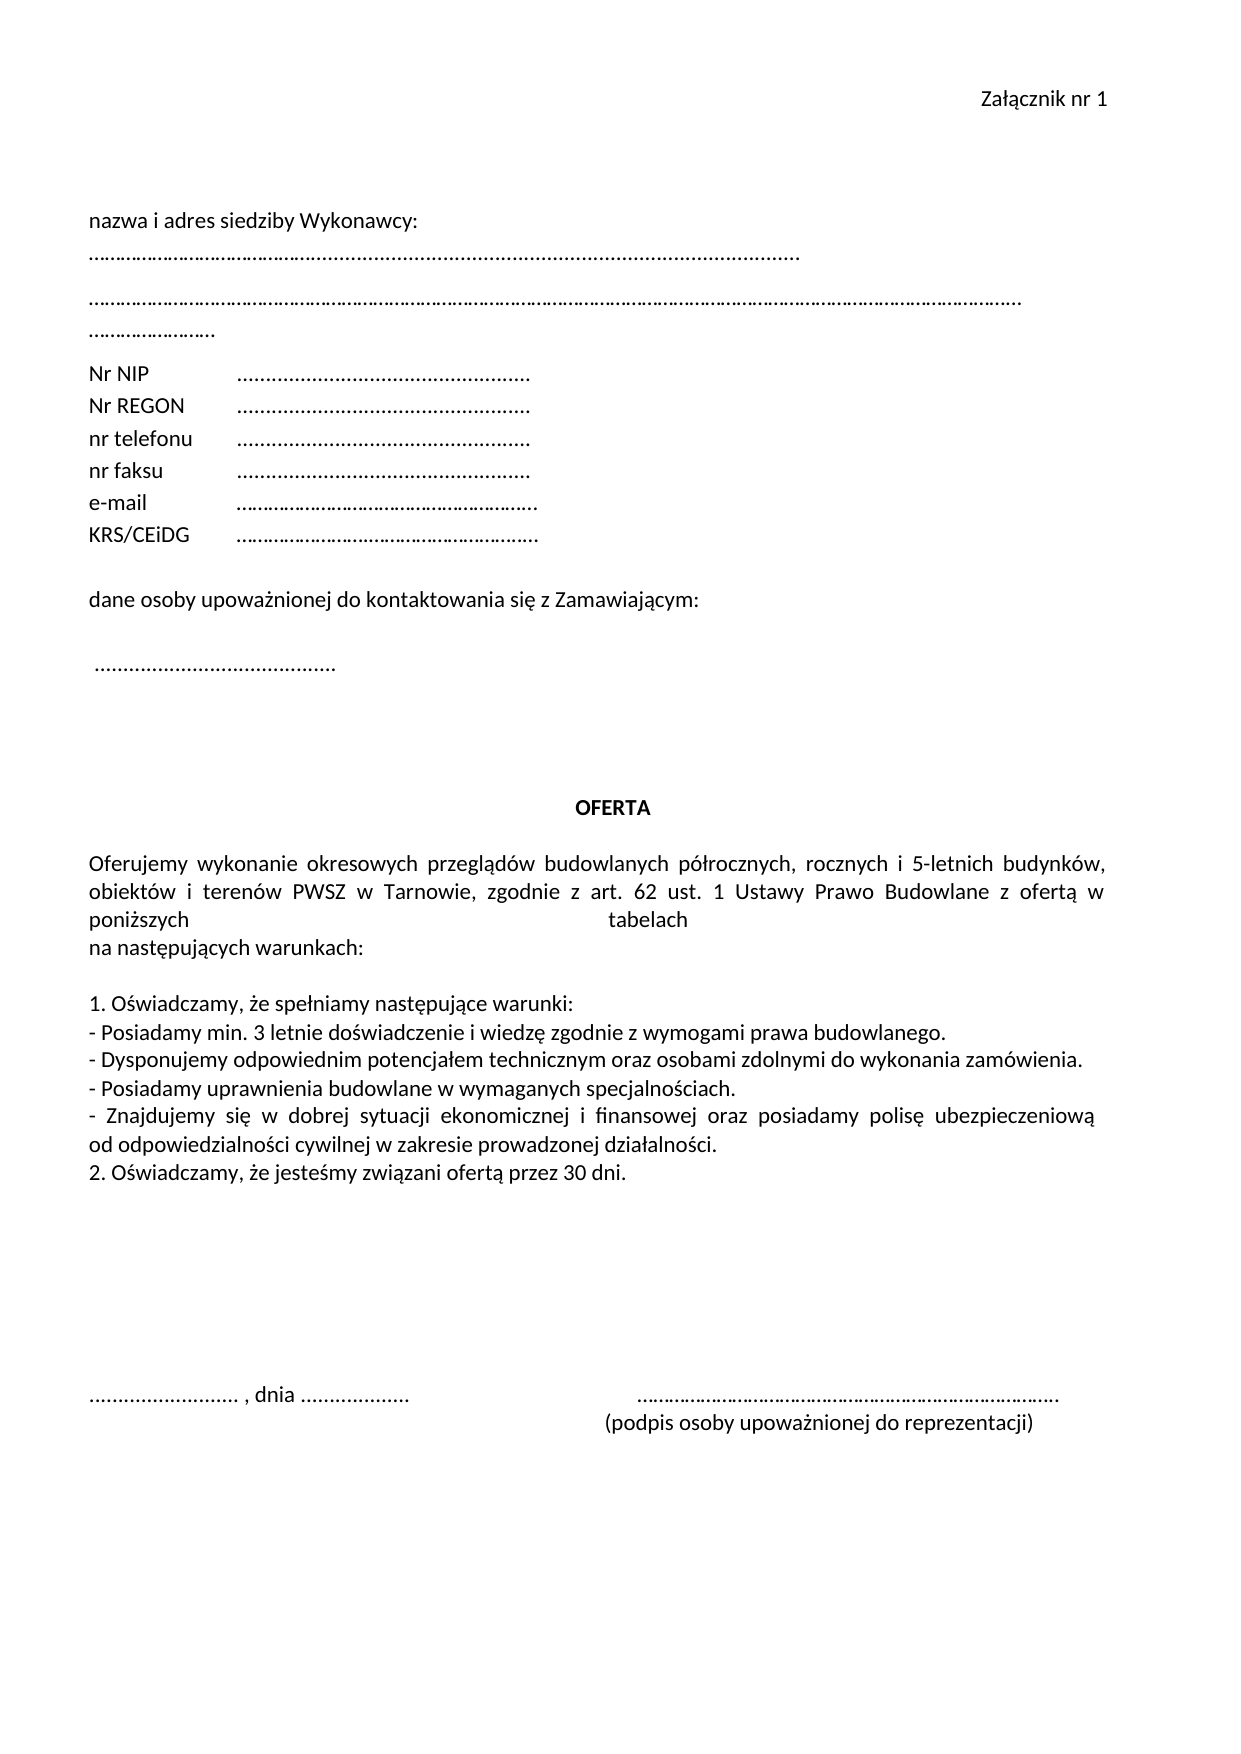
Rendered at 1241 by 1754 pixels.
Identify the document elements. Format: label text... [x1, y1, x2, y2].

text 1. Oświadczamy, że spełniamy następujące warunki: [89, 989, 1107, 1018]
text .......................................... [89, 649, 1107, 677]
text (podpis osoby upoważnionej do reprezentacji) [89, 1408, 1107, 1436]
list - Dysponujemy odpowiednim potencjałem technicznym oraz osobami zdolnymi do wykonania zamówienia. [89, 1046, 1107, 1074]
text dane osoby upoważnionej do kontaktowania się z Zamawiającym: [89, 585, 1107, 613]
list - Posiadamy uprawnienia budowlane w wymaganych specjalnościach. [89, 1074, 1107, 1102]
text Nr REGON ................................................... [89, 392, 1107, 420]
list 2. Oświadczamy, że jesteśmy związani ofertą przez 30 dni. [89, 1158, 1107, 1186]
text …………………………………………………………………………………………………………………………………………………………...…………………… [89, 283, 1107, 343]
text .......................... , dnia ................... …………………………………………………………………….. [89, 1380, 1107, 1408]
text KRS/CEiDG …………………….………………………..… [89, 520, 1107, 548]
text nr telefonu ................................................... [89, 424, 1107, 452]
text nr faksu ................................................... [89, 456, 1107, 484]
text nazwa i adres siedziby Wykonawcy: ……………………………………..................................................................................... [89, 206, 1107, 266]
text Załącznik nr 1 [89, 84, 1107, 112]
text Oferujemy wykonanie okresowych przeglądów budowlanych półrocznych, rocznych i 5-letnich budynków, obiektów i terenów PWSZ w Tarnowie, zgodnie z art. 62 ust. 1 Ustawy Prawo Budowlane z ofertą w poniższych tabelach na następujących warunkach: [89, 849, 1107, 962]
text e-mail ………………………………………………... [89, 488, 1107, 516]
subtitle OFERTA [89, 793, 1107, 821]
list - Posiadamy min. 3 letnie doświadczenie i wiedzę zgodnie z wymogami prawa budowlanego. [89, 1018, 1107, 1046]
list - Znajdujemy się w dobrej sytuacji ekonomicznej i finansowej oraz posiadamy polisę ubezpieczeniową od odpowiedzialności cywilnej w zakresie prowadzonej działalności. [89, 1102, 1107, 1158]
text Nr NIP ................................................... [89, 359, 1107, 387]
